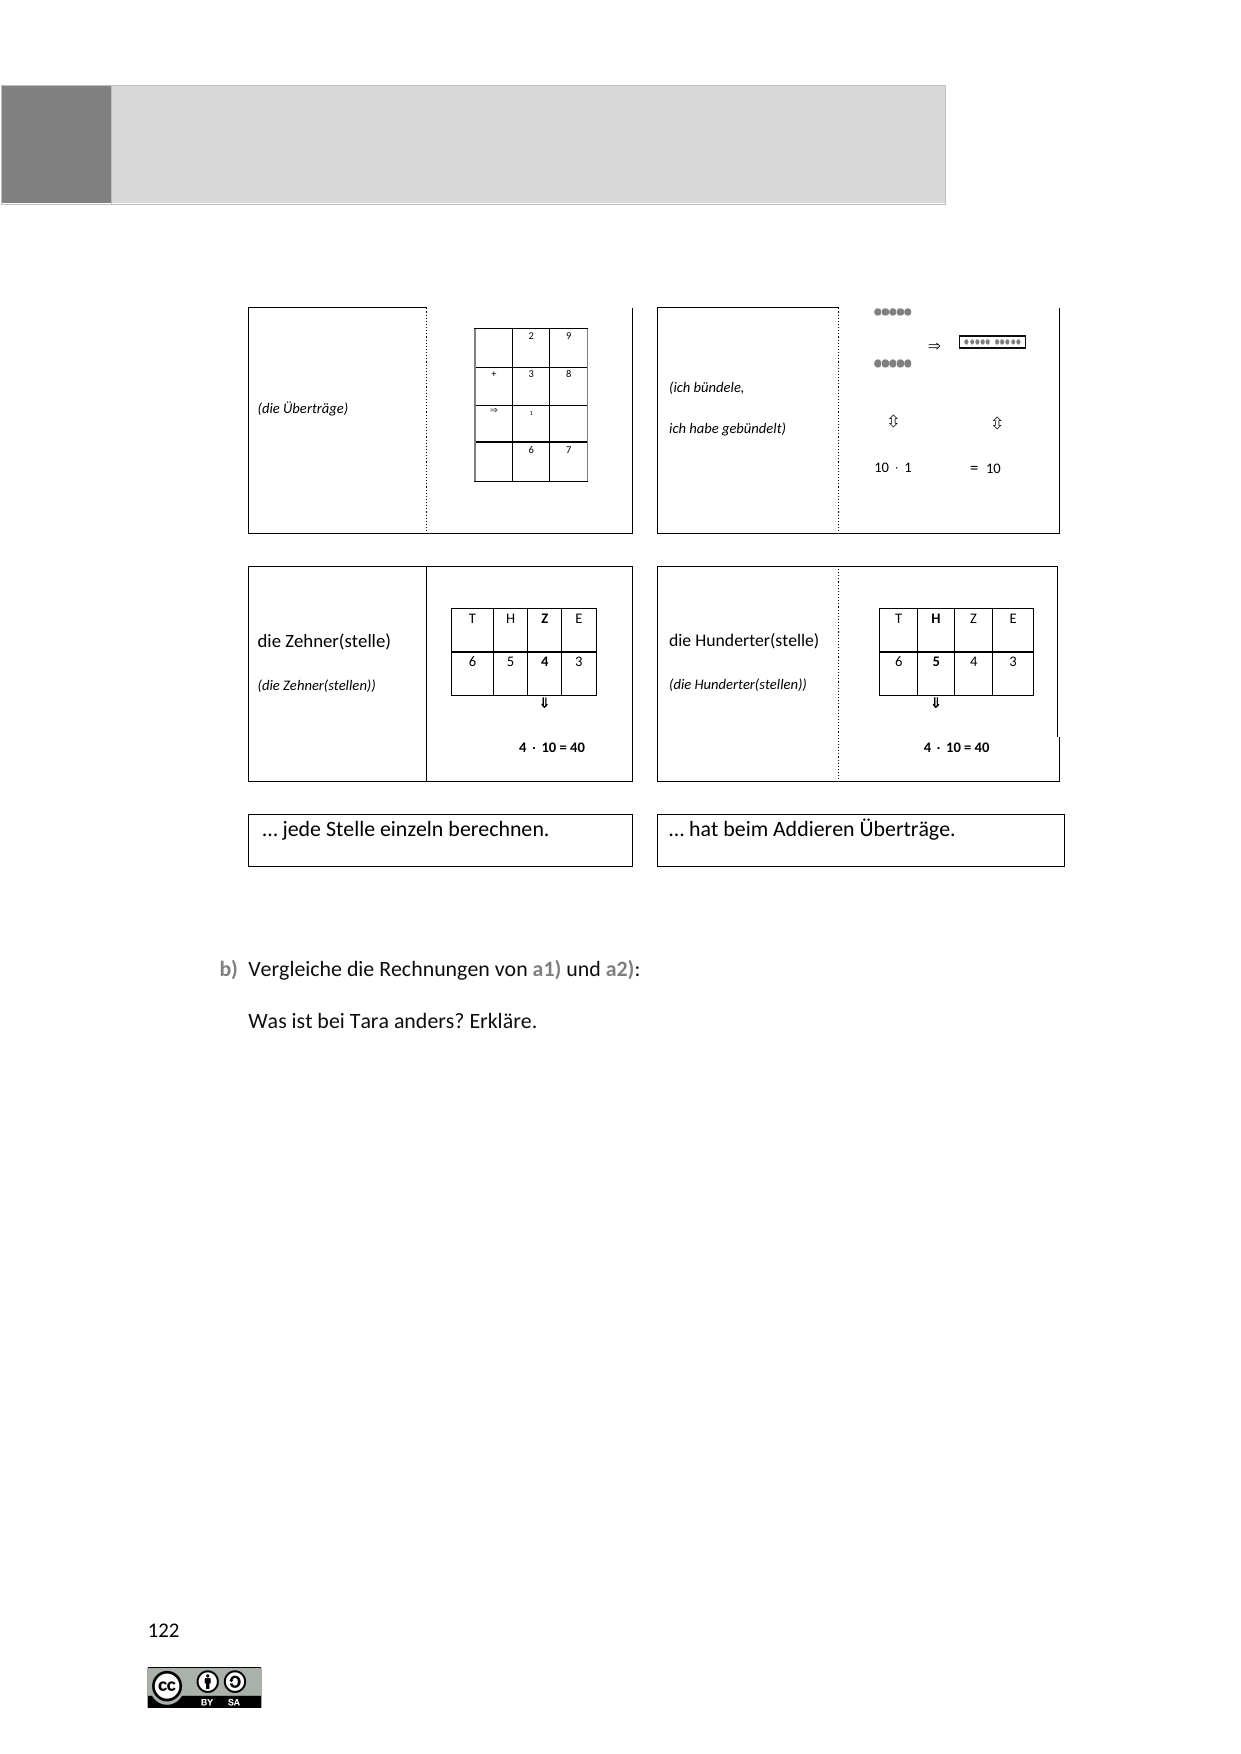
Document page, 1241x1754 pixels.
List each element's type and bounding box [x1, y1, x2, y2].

picture [874, 359, 912, 368]
picture [958, 333, 1027, 350]
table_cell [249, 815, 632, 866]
picture [874, 308, 912, 316]
picture [147, 1667, 262, 1708]
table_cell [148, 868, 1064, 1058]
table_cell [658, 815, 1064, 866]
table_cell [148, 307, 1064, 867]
